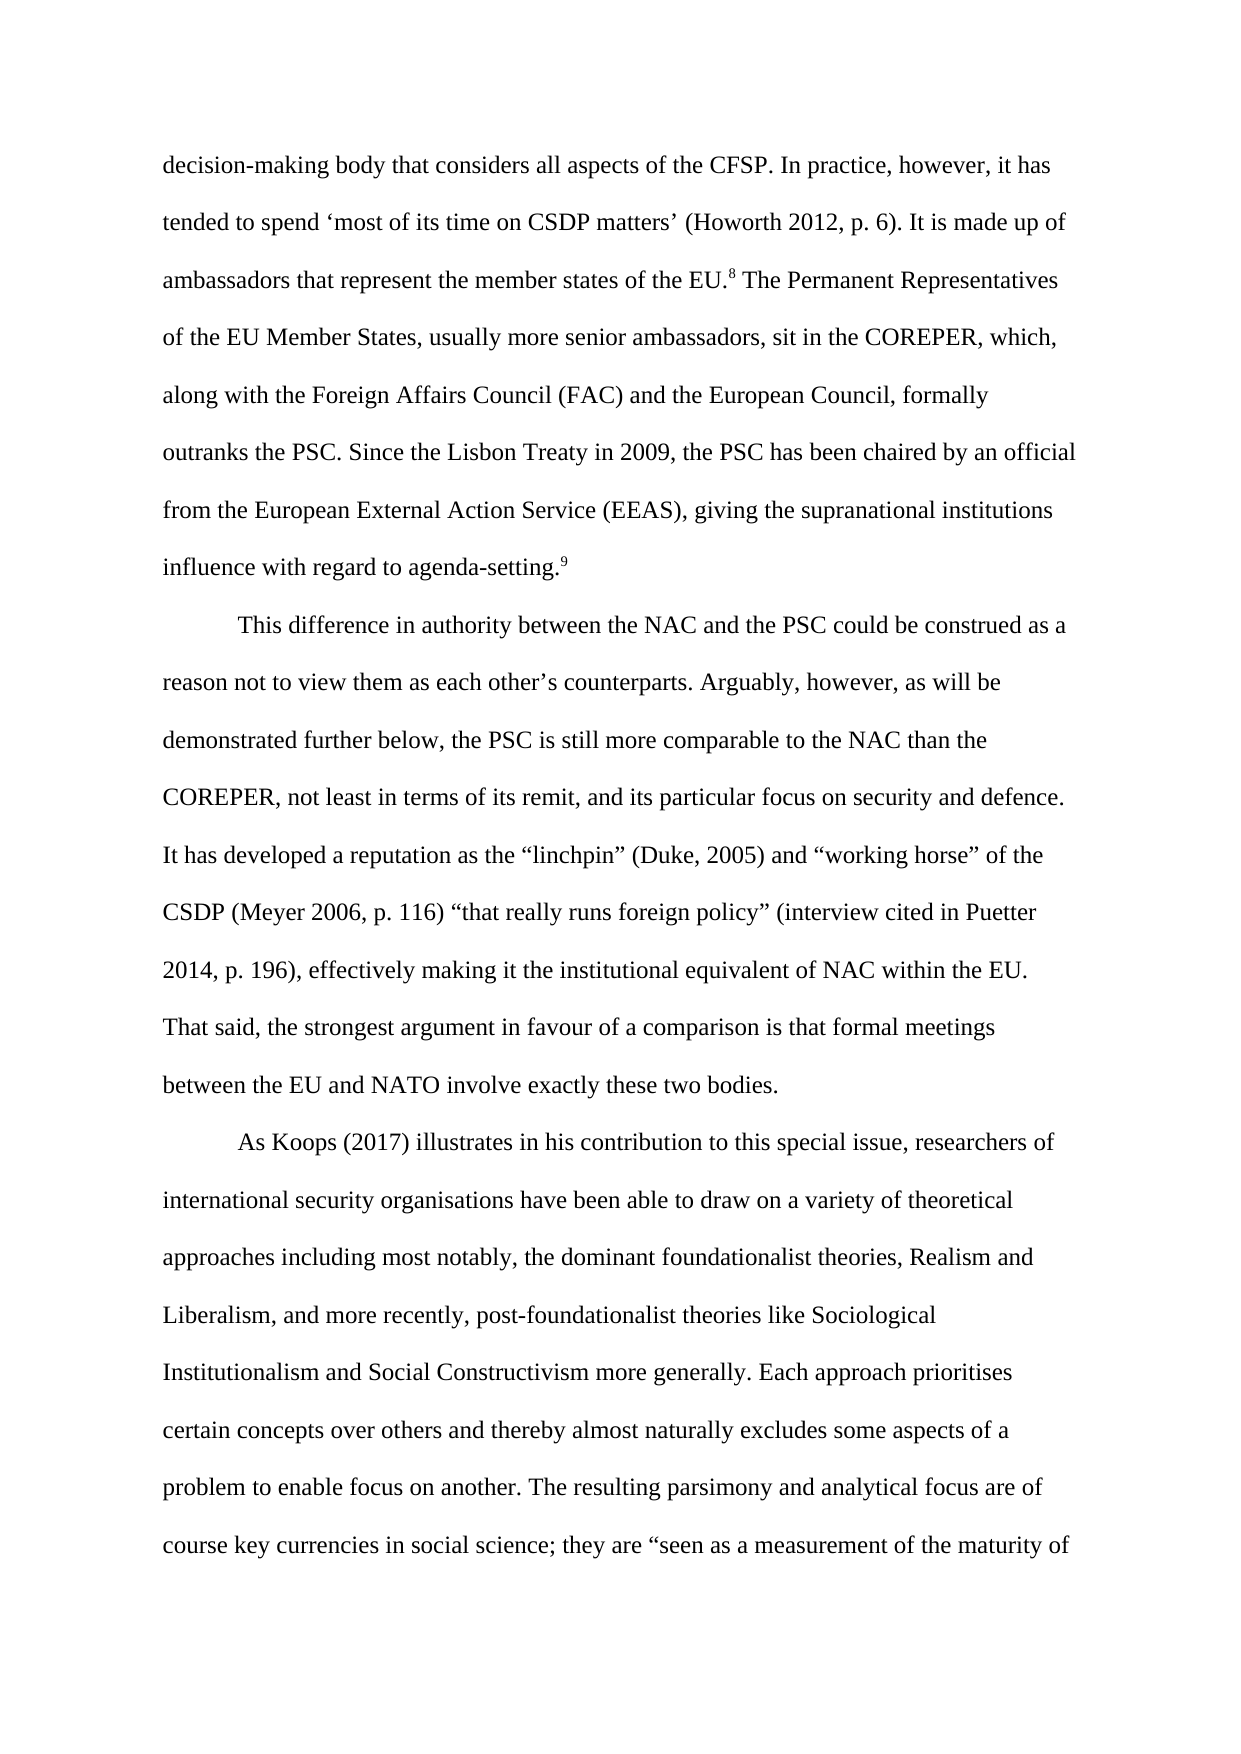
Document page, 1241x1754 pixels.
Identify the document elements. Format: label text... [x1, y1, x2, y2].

text This difference in authority between the NAC and the PSC could be construed as a reason not to view them as each other’s counterparts. Arguably, however, as will be demonstrated further below, the PSC is still more comparable to the NAC than the COREPER, not least in terms of its remit, and its particular focus on security and defence. It has developed a reputation as the “linchpin” (Duke, 2005) and “working horse” of the CSDP (Meyer 2006, p. 116) “that really runs foreign policy” (interview cited in Puetter 2014, p. 196), effectively making it the institutional equivalent of NAC within the EU. That said, the strongest argument in favour of a comparison is that formal meetings between the EU and NATO involve exactly these two bodies. [162, 610, 1078, 1099]
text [162, 1127, 1078, 1559]
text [162, 150, 1078, 581]
